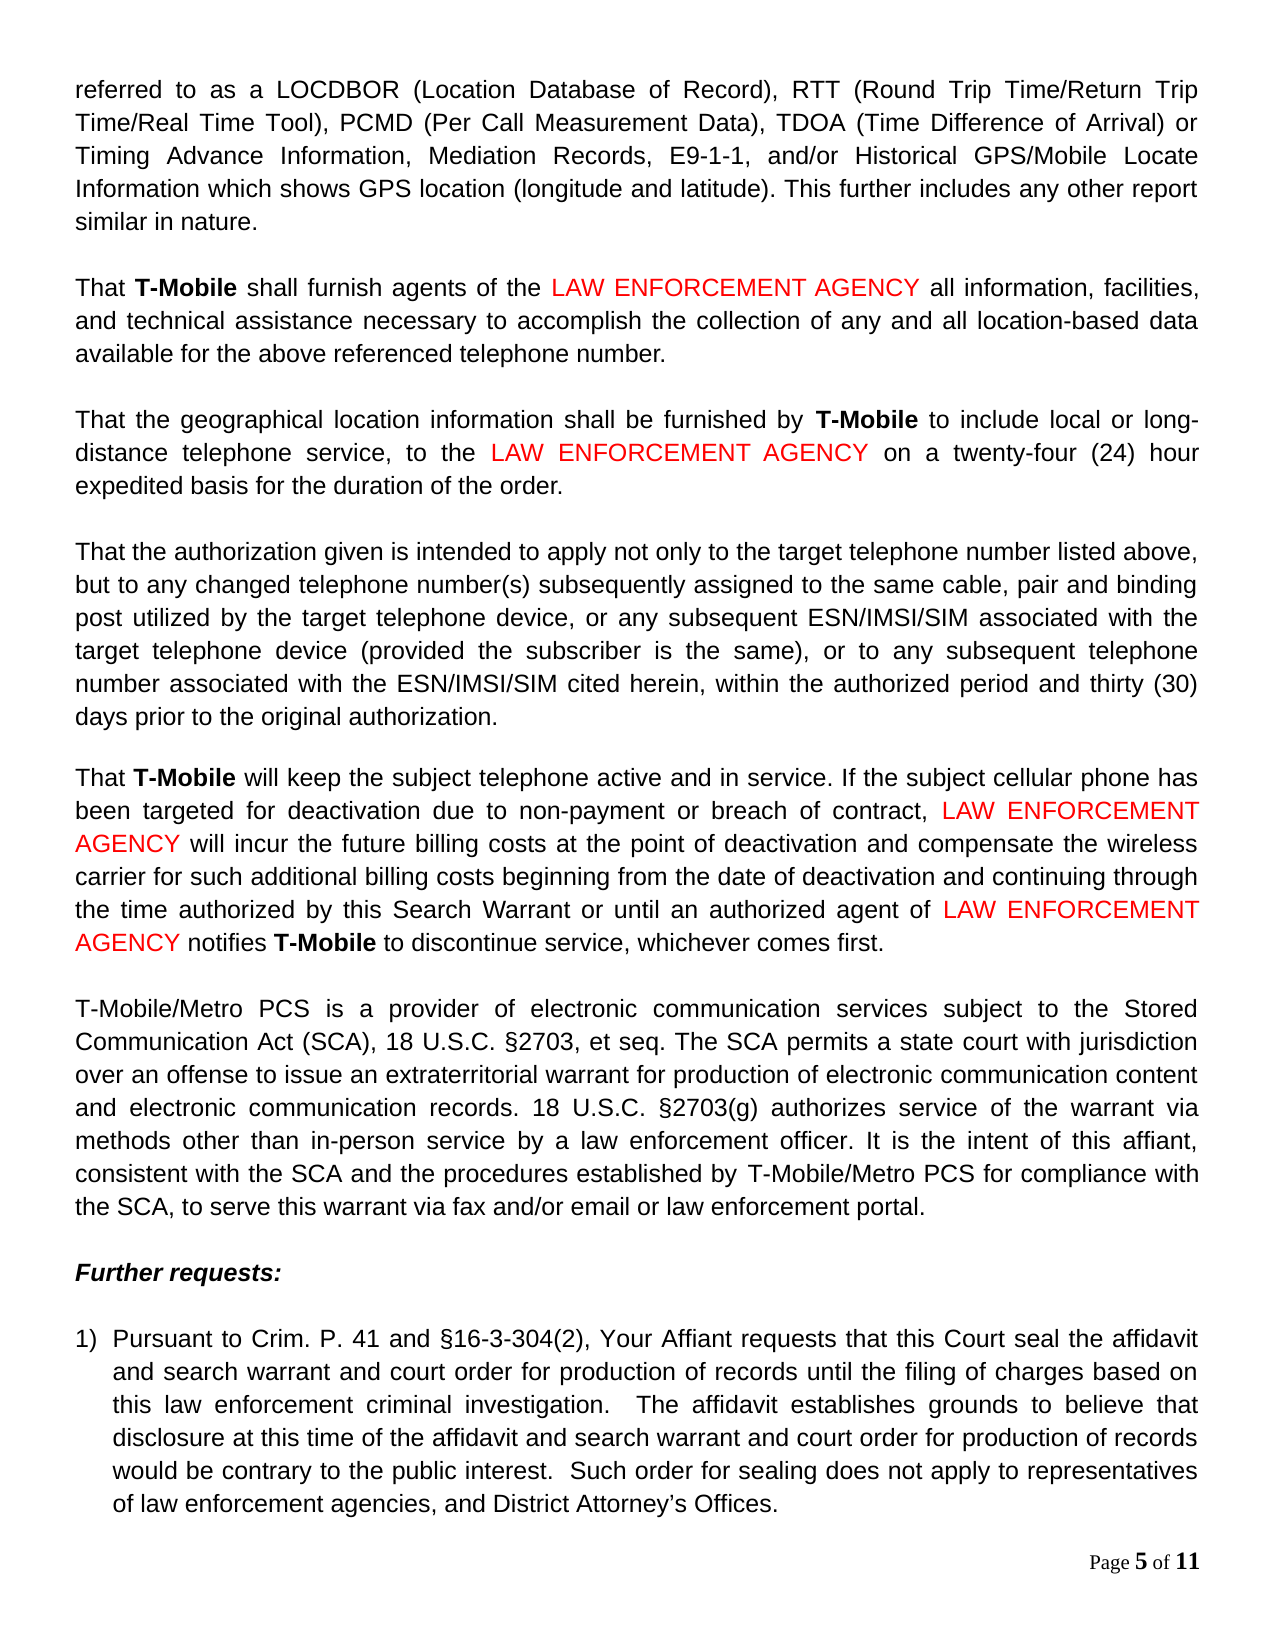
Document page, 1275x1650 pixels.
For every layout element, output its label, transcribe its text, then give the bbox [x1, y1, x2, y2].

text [75, 75, 1200, 236]
text That the authorization given is intended to apply not only to the target telephone number listed above, but to any changed telephone number(s) subsequently assigned to the same cable, pair and binding post utilized by the target telephone device, or any subsequent ESN/IMSI/SIM associated with the target telephone device (provided the subscriber is the same), or to any subsequent telephone number associated with the ESN/IMSI/SIM cited herein, within the authorized period and thirty (30) days prior to the original authorization. [75, 537, 1200, 731]
text That T-Mobile will keep the subject telephone active and in service. If the subject cellular phone has been targeted for deactivation due to non-payment or breach of contract, LAW ENFORCEMENT AGENCY will incur the future billing costs at the point of deactivation and compensate the wireless carrier for such additional billing costs beginning from the date of deactivation and continuing through the time authorized by this Search Warrant or until an authorized agent of LAW ENFORCEMENT AGENCY notifies T-Mobile to discontinue service, whichever comes first. [75, 763, 1200, 957]
text Further requests: [75, 1258, 1200, 1287]
text That the geographical location information shall be furnished by T-Mobile to include local or long-distance telephone service, to the LAW ENFORCEMENT AGENCY on a twenty-four (24) hour expedited basis for the duration of the order. [75, 405, 1200, 500]
list Pursuant to Crim. P. 41 and §16-3-304(2), Your Affiant requests that this Court seal the affidavit and search warrant and court order for production of records until the filing of charges based on this law enforcement criminal investigation. The affidavit establishes grounds to believe that disclosure at this time of the affidavit and search warrant and court order for production of records would be contrary to the public interest. Such order for sealing does not apply to representatives of law enforcement agencies, and District Attorney’s Offices. [75, 1324, 1200, 1518]
text That T-Mobile shall furnish agents of the LAW ENFORCEMENT AGENCY all information, facilities, and technical assistance necessary to accomplish the collection of any and all location-based data available for the above referenced telephone number. [75, 273, 1200, 368]
text T-Mobile/Metro PCS is a provider of electronic communication services subject to the Stored Communication Act (SCA), 18 U.S.C. §2703, et seq. The SCA permits a state court with jurisdiction over an offense to issue an extraterritorial warrant for production of electronic communication content and electronic communication records. 18 U.S.C. §2703(g) authorizes service of the warrant via methods other than in-person service by a law enforcement officer. It is the intent of this affiant, consistent with the SCA and the procedures established by T-Mobile/Metro PCS for compliance with the SCA, to serve this warrant via fax and/or email or law enforcement portal. [75, 994, 1200, 1221]
